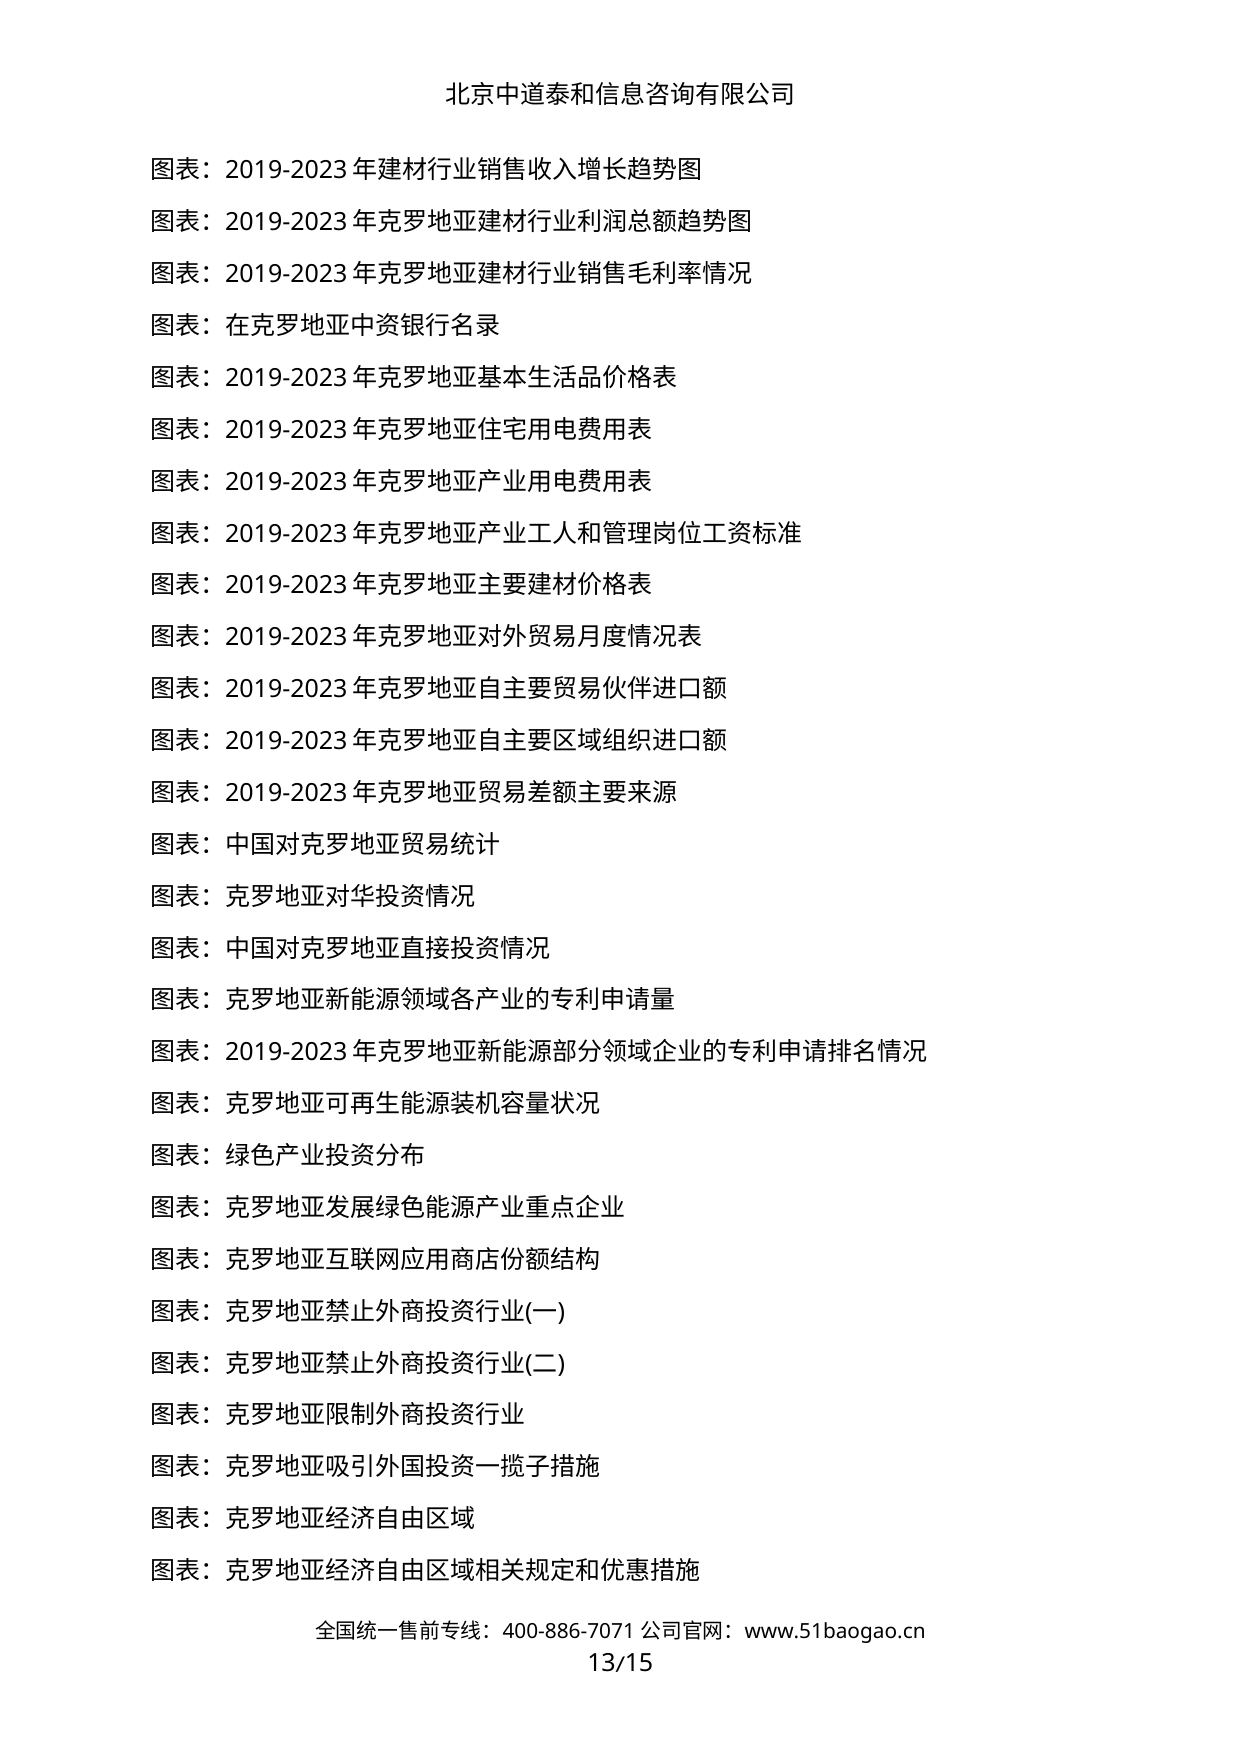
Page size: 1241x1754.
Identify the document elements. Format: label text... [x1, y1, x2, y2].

text 图表：克罗地亚禁止外商投资行业(一) [150, 1291, 1090, 1327]
text 图表：克罗地亚发展绿色能源产业重点企业 [150, 1187, 1090, 1224]
text 图表：2019-2023年克罗地亚新能源部分领域企业的专利申请排名情况 [150, 1032, 1090, 1068]
text 图表：克罗地亚吸引外国投资一揽子措施 [150, 1447, 1090, 1483]
text 图表：2019-2023年克罗地亚自主要区域组织进口额 [150, 721, 1090, 757]
text 图表：克罗地亚对华投资情况 [150, 876, 1090, 912]
text 图表：2019-2023年克罗地亚主要建材价格表 [150, 565, 1090, 601]
text 图表：克罗地亚互联网应用商店份额结构 [150, 1239, 1090, 1276]
text 图表：克罗地亚新能源领域各产业的专利申请量 [150, 980, 1090, 1016]
text 图表：克罗地亚限制外商投资行业 [150, 1395, 1090, 1431]
text 图表：绿色产业投资分布 [150, 1136, 1090, 1172]
text 图表：克罗地亚可再生能源装机容量状况 [150, 1084, 1090, 1120]
text 图表：2019-2023年克罗地亚产业用电费用表 [150, 461, 1090, 497]
text 图表：2019-2023年克罗地亚贸易差额主要来源 [150, 772, 1090, 809]
text 图表：2019-2023年克罗地亚对外贸易月度情况表 [150, 617, 1090, 653]
text 图表：克罗地亚禁止外商投资行业(二) [150, 1343, 1090, 1379]
text 图表：2019-2023年建材行业销售收入增长趋势图 [150, 150, 1090, 186]
text 图表：中国对克罗地亚贸易统计 [150, 824, 1090, 861]
text 图表：2019-2023年克罗地亚产业工人和管理岗位工资标准 [150, 513, 1090, 549]
text 图表：2019-2023年克罗地亚建材行业利润总额趋势图 [150, 202, 1090, 238]
text 图表：2019-2023年克罗地亚住宅用电费用表 [150, 409, 1090, 446]
text 图表：在克罗地亚中资银行名录 [150, 306, 1090, 342]
text 图表：中国对克罗地亚直接投资情况 [150, 928, 1090, 964]
text 图表：2019-2023年克罗地亚建材行业销售毛利率情况 [150, 254, 1090, 290]
text 图表：克罗地亚经济自由区域 [150, 1499, 1090, 1535]
text 图表：克罗地亚经济自由区域相关规定和优惠措施 [150, 1551, 1090, 1587]
text 图表：2019-2023年克罗地亚基本生活品价格表 [150, 357, 1090, 394]
text 图表：2019-2023年克罗地亚自主要贸易伙伴进口额 [150, 669, 1090, 705]
